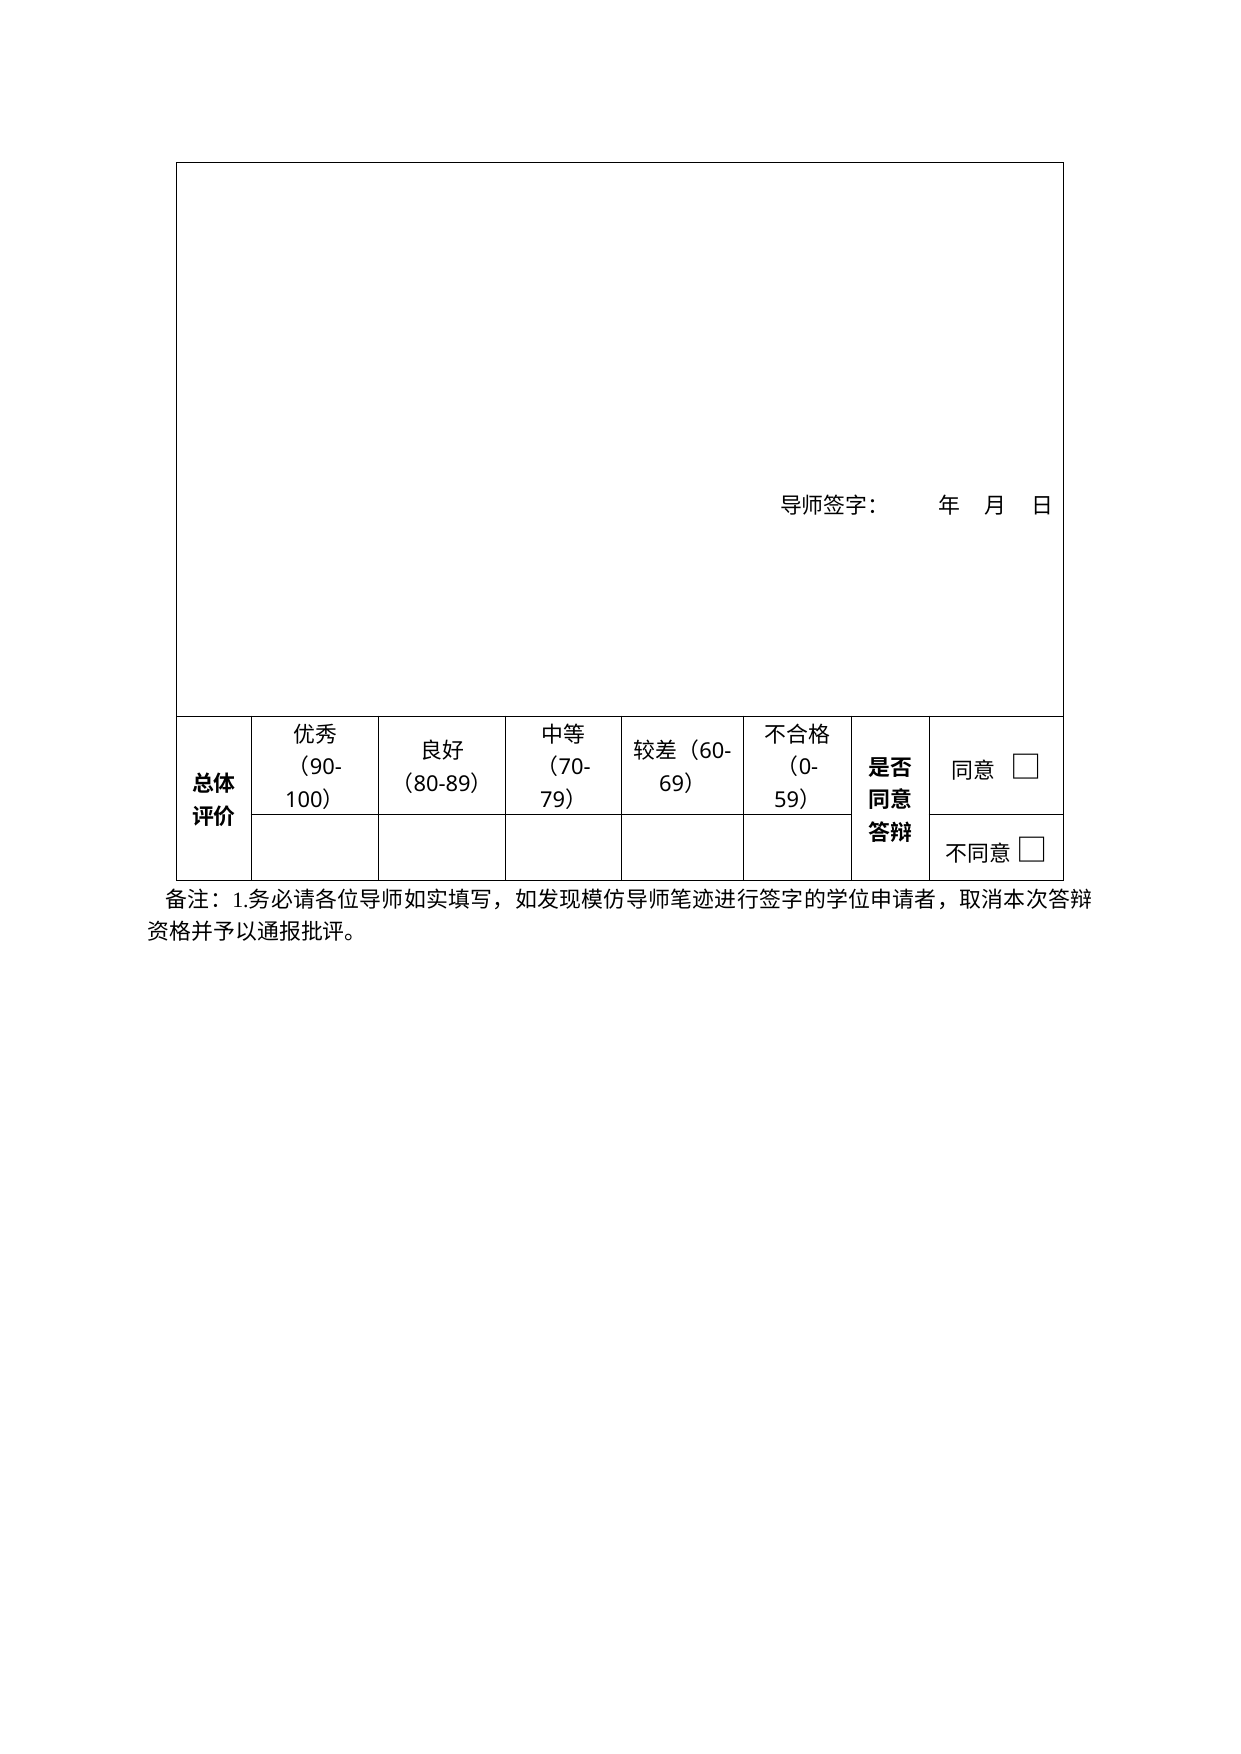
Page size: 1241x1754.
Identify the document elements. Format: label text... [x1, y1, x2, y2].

table_cell [744, 815, 851, 880]
table_cell [252, 815, 378, 880]
table_cell 良好 （80-89） [379, 717, 505, 814]
table_cell 是否同意答辩 [852, 717, 929, 880]
table_cell 较差（60-69） [622, 717, 743, 814]
table_cell [622, 815, 743, 880]
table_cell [177, 163, 1063, 716]
table_cell 总体评价 [177, 717, 251, 880]
table_cell [379, 815, 505, 880]
table_cell 同意 □ [930, 717, 1063, 814]
table_cell 不合格（0-59） [744, 717, 851, 814]
table_cell [506, 815, 621, 880]
text 备注：1.务必请各位导师如实填写，如发现模仿导师笔迹进行签字的学位申请者，取消本次答辩资格并予以通报批评。 [148, 881, 1092, 946]
table_cell 不同意 □ [930, 815, 1063, 880]
table_cell 中等（70-79） [506, 717, 621, 814]
table_cell 优秀 （90-100） [252, 717, 378, 814]
